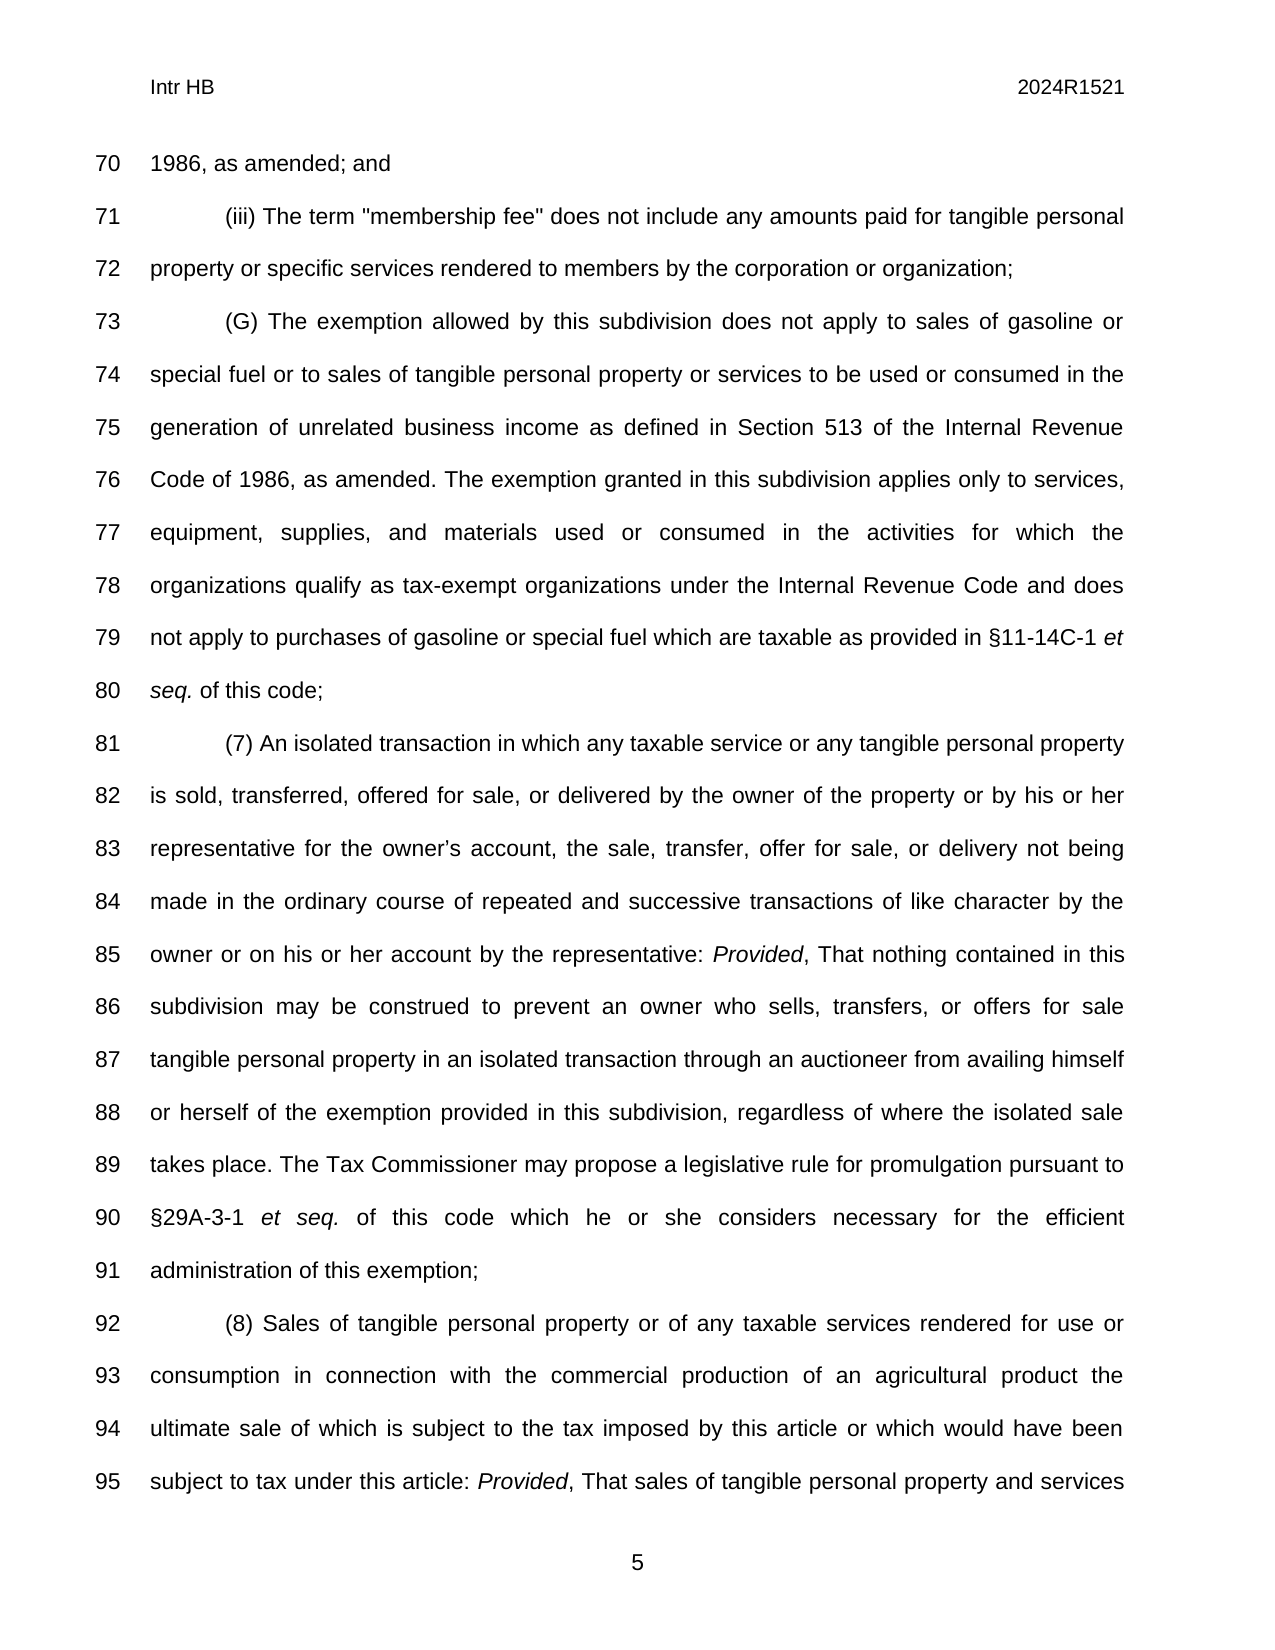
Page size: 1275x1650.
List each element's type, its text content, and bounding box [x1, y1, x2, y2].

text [150, 1309, 1125, 1494]
text (G) The exemption allowed by this subdivision does not apply to sales of gasoline or special fuel or to sales of tangible personal property or services to be used or consumed in the generation of unrelated business income as defined in Section 513 of the Internal Revenue Code of 1986, as amended. The exemption granted in this subdivision applies only to services, equipment, supplies, and materials used or consumed in the activities for which the organizations qualify as tax-exempt organizations under the Internal Revenue Code and does not apply to purchases of gasoline or special fuel which are taxable as provided in §11-14C-1 et seq. of this code; [150, 308, 1125, 703]
text (iii) The term "membership fee" does not include any amounts paid for tangible personal property or specific services rendered to members by the corporation or organization; [150, 203, 1125, 282]
text (7) An isolated transaction in which any taxable service or any tangible personal property is sold, transferred, offered for sale, or delivered by the owner of the property or by his or her representative for the owner’s account, the sale, transfer, offer for sale, or delivery not being made in the ordinary course of repeated and successive transactions of like character by the owner or on his or her account by the representative: Provided, That nothing contained in this subdivision may be construed to prevent an owner who sells, transfers, or offers for sale tangible personal property in an isolated transaction through an auctioneer from availing himself or herself of the exemption provided in this subdivision, regardless of where the isolated sale takes place. The Tax Commissioner may propose a legislative rule for promulgation pursuant to §29A-3-1 et seq. of this code which he or she considers necessary for the efficient administration of this exemption; [150, 730, 1125, 1283]
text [150, 150, 1125, 176]
